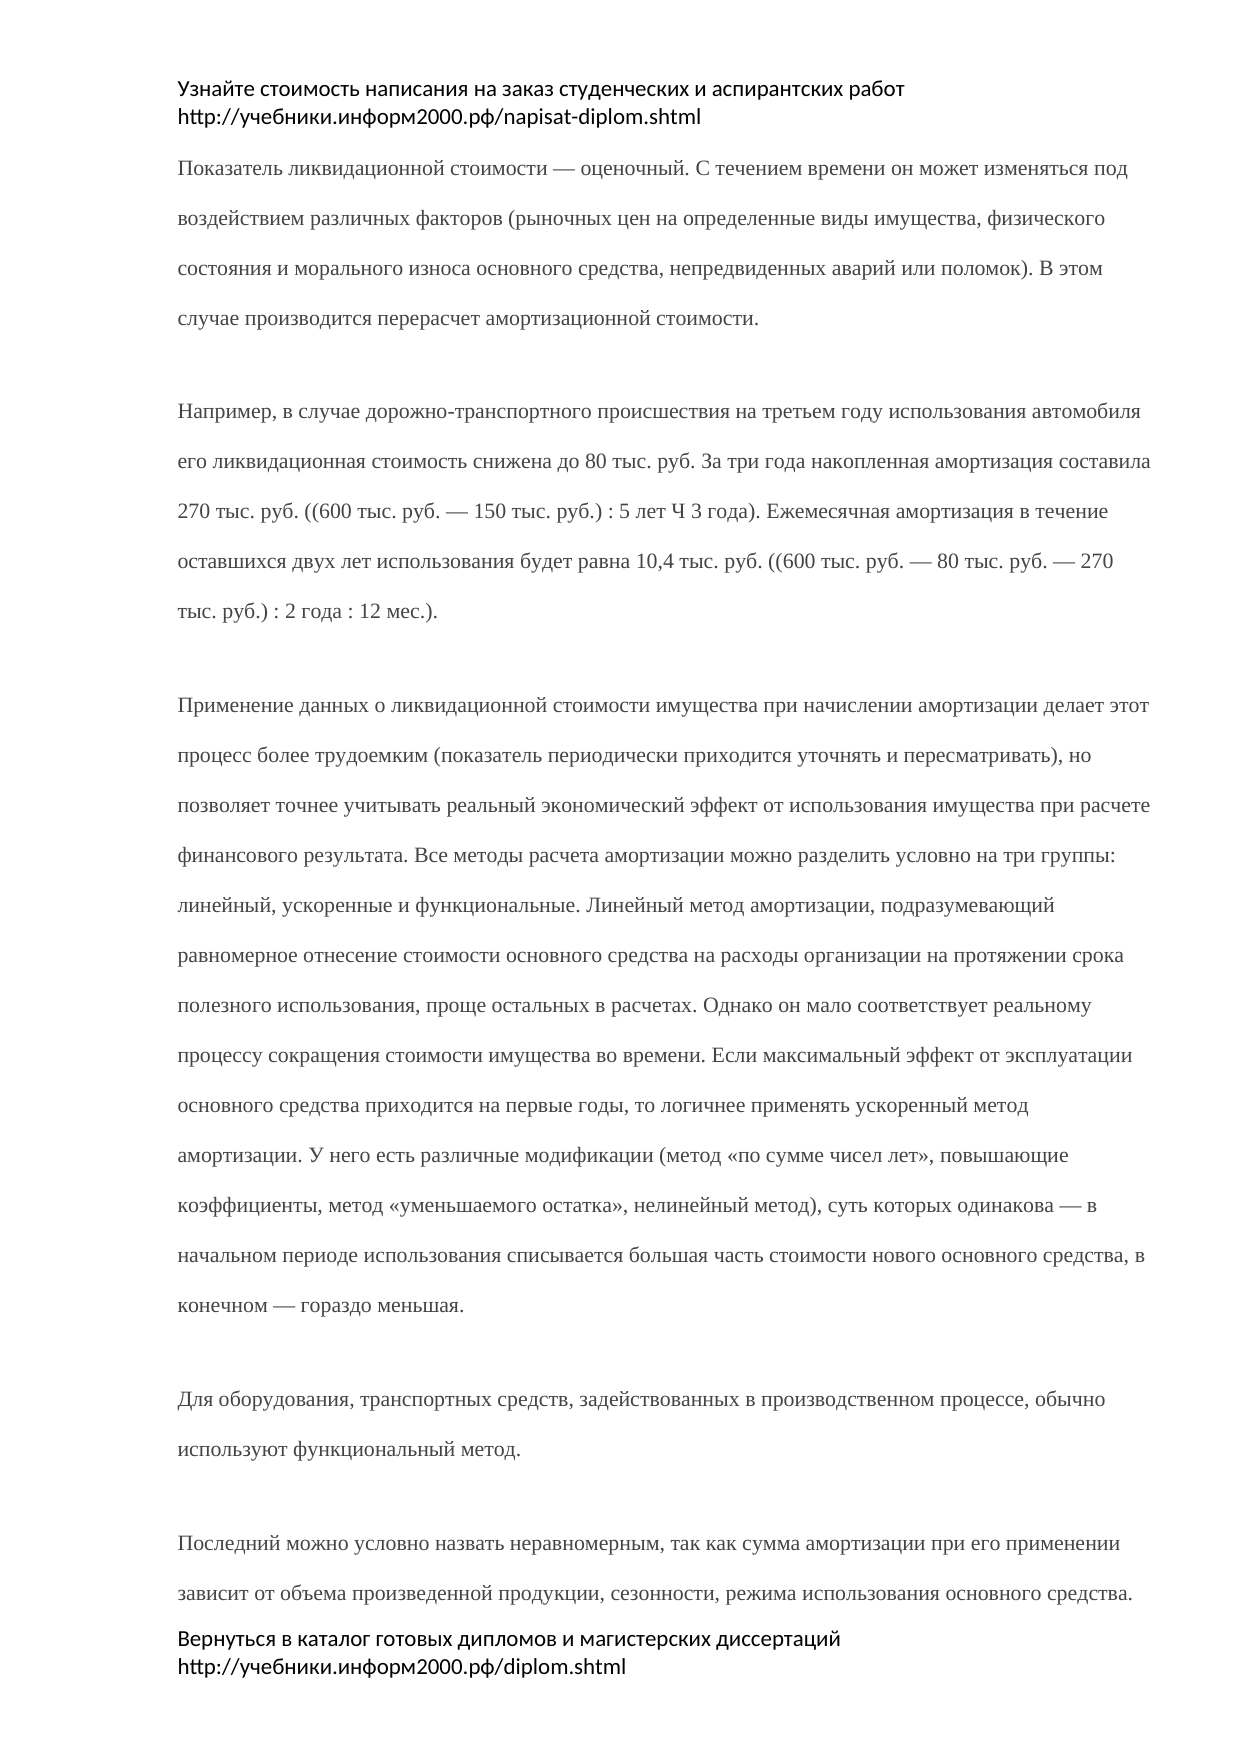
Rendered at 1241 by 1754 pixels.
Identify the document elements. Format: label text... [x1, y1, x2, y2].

text Показатель ликвидационной стоимости — оценочный. С течением времени он может изменяться под воздействием различных факторов (рыночных цен на определенные виды имущества, физического состояния и морального износа основного средства, непредвиденных аварий или поломок). В этом случае производится перерасчет амортизационной стоимости. [177, 130, 1152, 330]
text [177, 1505, 1152, 1605]
text Применение данных о ликвидационной стоимости имущества при начислении амортизации делает этот процесс более трудоемким (показатель периодически приходится уточнять и пересматривать), но позволяет точнее учитывать реальный экономический эффект от использования имущества при расчете финансового результата. Все методы расчета амортизации можно разделить условно на три группы: линейный, ускоренные и функциональные. Линейный метод амортизации, подразумевающий равномерное отнесение стоимости основного средства на расходы организации на протяжении срока полезного использования, проще остальных в расчетах. Однако он мало соответствует реальному процессу сокращения стоимости имущества во времени. Если максимальный эффект от эксплуатации основного средства приходится на первые годы, то логичнее применять ускоренный метод амортизации. У него есть различные модификации (метод «по сумме чисел лет», повышающие коэффициенты, метод «уменьшаемого остатка», нелинейный метод), суть которых одинакова — в начальном периоде использования списывается большая часть стоимости нового основного средства, в конечном — гораздо меньшая. [177, 667, 1152, 1317]
text Например, в случае дорожно-транспортного происшествия на третьем году использования автомобиля его ликвидационная стоимость снижена до 80 тыс. руб. За три года накопленная амортизация составила 270 тыс. руб. ((600 тыс. руб. — 150 тыс. руб.) : 5 лет Ч 3 года). Ежемесячная амортизация в течение оставшихся двух лет использования будет равна 10,4 тыс. руб. ((600 тыс. руб. — 80 тыс. руб. — 270 тыс. руб.) : 2 года : 12 мес.). [177, 373, 1152, 623]
text Для оборудования, транспортных средств, задействованных в производственном процессе, обычно используют функциональный метод. [177, 1361, 1152, 1461]
